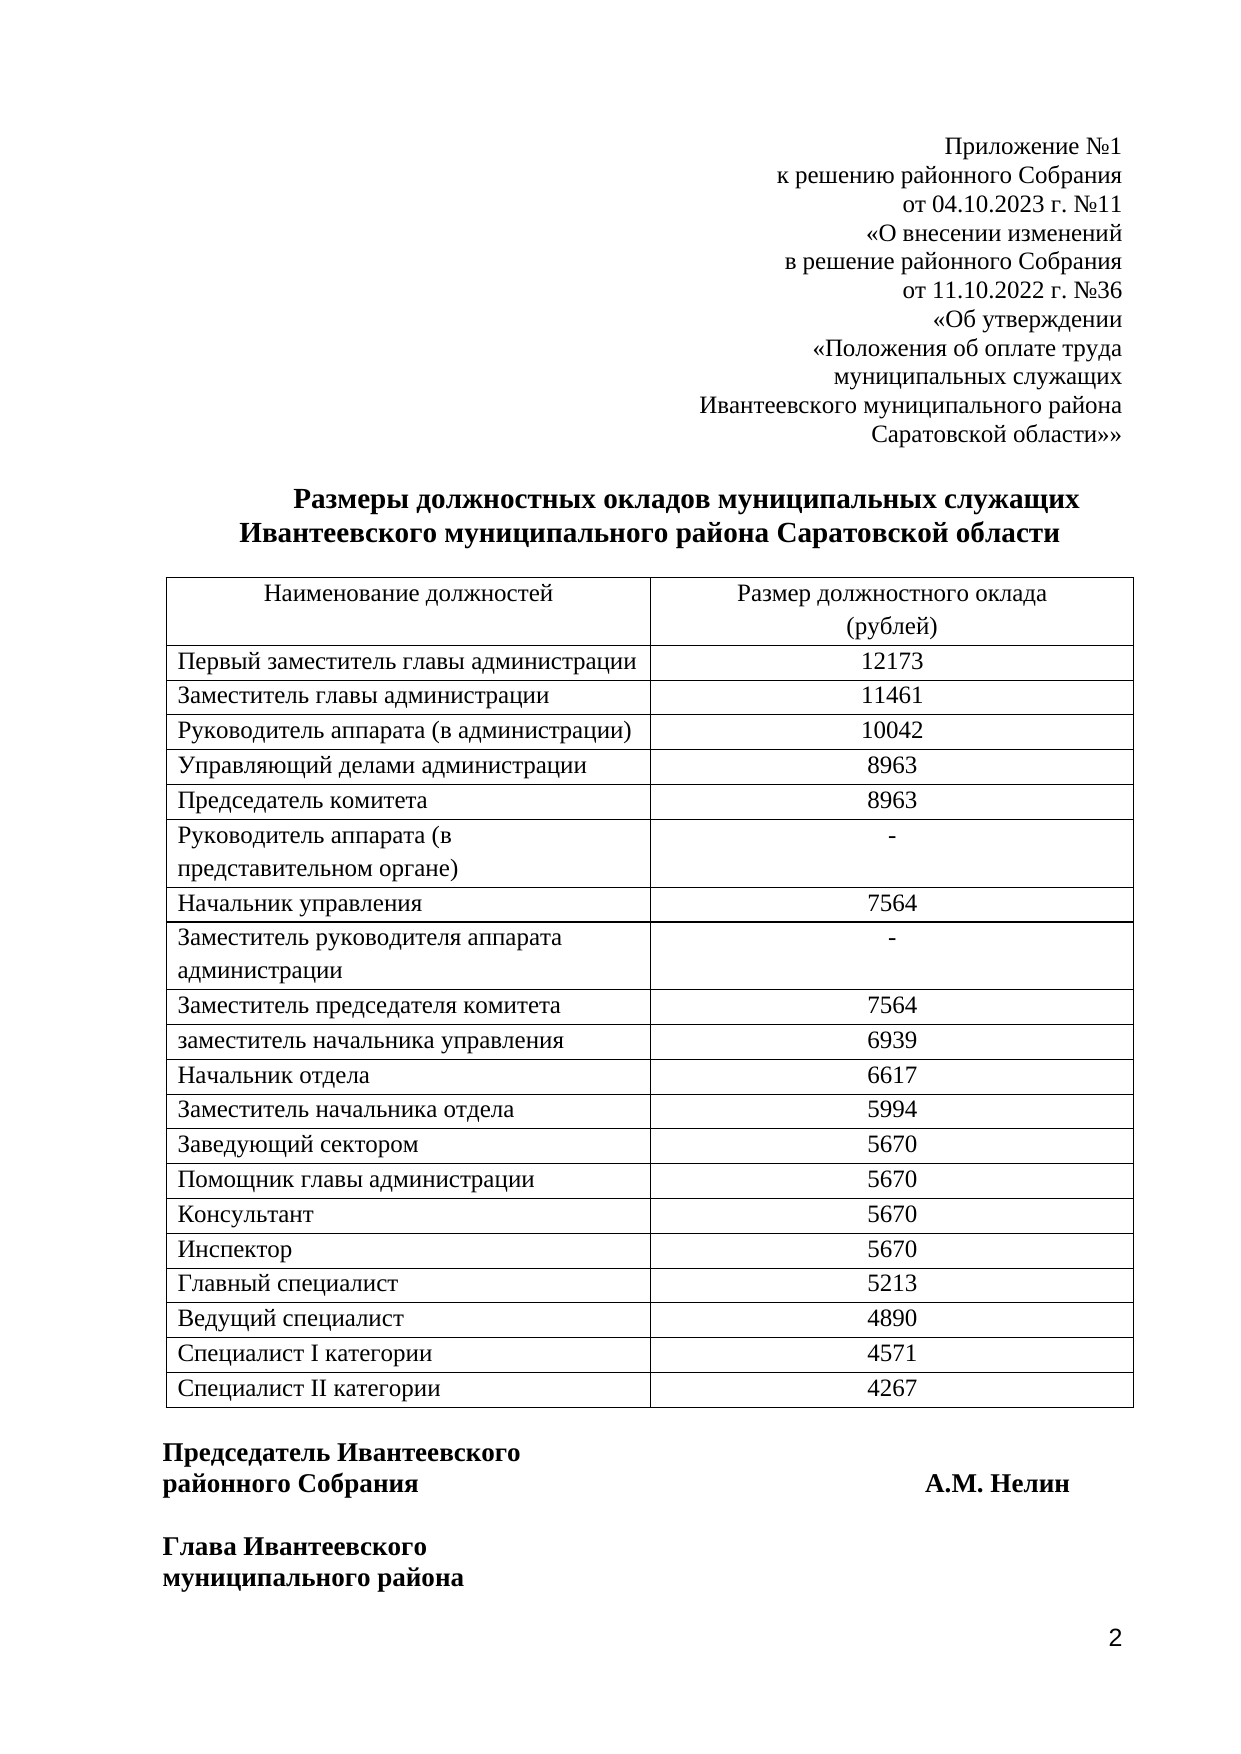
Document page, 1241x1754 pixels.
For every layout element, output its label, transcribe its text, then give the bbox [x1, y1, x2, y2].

table_cell Председатель комитета [167, 785, 650, 819]
table_cell Специалист II категории [167, 1373, 650, 1407]
text Ивантеевского муниципального района [177, 390, 1122, 419]
table_cell 5670 [651, 1164, 1133, 1198]
text к решению районного Собрания [177, 160, 1122, 189]
table_cell 5670 [651, 1129, 1133, 1163]
table_cell Заместитель главы администрации [167, 681, 650, 714]
text Саратовской области»» [177, 419, 1122, 448]
text в решение районного Собрания [177, 246, 1122, 275]
table_cell 6939 [651, 1025, 1133, 1059]
table_cell 5213 [651, 1269, 1133, 1302]
table_cell Руководитель аппарата (в администрации) [167, 715, 650, 749]
table_cell 12173 [651, 646, 1133, 679]
table_cell Руководитель аппарата (в представительном органе) [167, 820, 650, 887]
table_cell заместитель начальника управления [167, 1025, 650, 1059]
table_cell Управляющий делами администрации [167, 750, 650, 784]
text Приложение №1 [177, 131, 1122, 160]
table_cell 7564 [651, 888, 1133, 921]
table_cell 6617 [651, 1060, 1133, 1093]
table_cell - [651, 820, 1133, 887]
table_cell Главный специалист [167, 1269, 650, 1302]
table_cell Начальник отдела [167, 1060, 650, 1093]
table_cell Начальник управления [167, 888, 650, 921]
table_cell 5670 [651, 1234, 1133, 1267]
table_cell Заместитель руководителя аппарата администрации [167, 923, 650, 989]
table_cell 5994 [651, 1095, 1133, 1128]
table_cell Заведующий сектором [167, 1129, 650, 1163]
table_header Размер должностного оклада (рублей) [651, 578, 1133, 645]
table_cell Помощник главы администрации [167, 1164, 650, 1198]
text Председатель Ивантеевского [162, 1436, 1122, 1468]
table_cell Первый заместитель главы администрации [167, 646, 650, 679]
text районного Собрания А.М. Нелин [162, 1468, 1122, 1499]
table_cell 8963 [651, 785, 1133, 819]
text муниципального района [162, 1561, 1122, 1592]
text «Положения об оплате труда [177, 333, 1122, 361]
table_cell 4267 [651, 1373, 1133, 1407]
table_cell Заместитель начальника отдела [167, 1095, 650, 1128]
table_cell 7564 [651, 990, 1133, 1024]
table_cell Специалист I категории [167, 1338, 650, 1372]
text Глава Ивантеевского [162, 1530, 1122, 1561]
table_cell 4890 [651, 1303, 1133, 1337]
text «Об утверждении [177, 304, 1122, 333]
text от 04.10.2023 г. №11 [177, 189, 1122, 218]
table_header Наименование должностей [167, 578, 650, 645]
table_cell 11461 [651, 681, 1133, 714]
table_cell Заместитель председателя комитета [167, 990, 650, 1024]
table_cell Ведущий специалист [167, 1303, 650, 1337]
table_cell 8963 [651, 750, 1133, 784]
text от 11.10.2022 г. №36 [177, 275, 1122, 304]
table_cell Консультант [167, 1199, 650, 1233]
table_cell Инспектор [167, 1234, 650, 1267]
table_cell 5670 [651, 1199, 1133, 1233]
text «О внесении изменений [177, 218, 1122, 246]
table_cell - [651, 923, 1133, 989]
text муниципальных служащих [177, 361, 1122, 390]
table_cell 4571 [651, 1338, 1133, 1372]
table_cell 10042 [651, 715, 1133, 749]
text Размеры должностных окладов муниципальных служащих Ивантеевского муниципального района Саратовской области [177, 481, 1122, 548]
